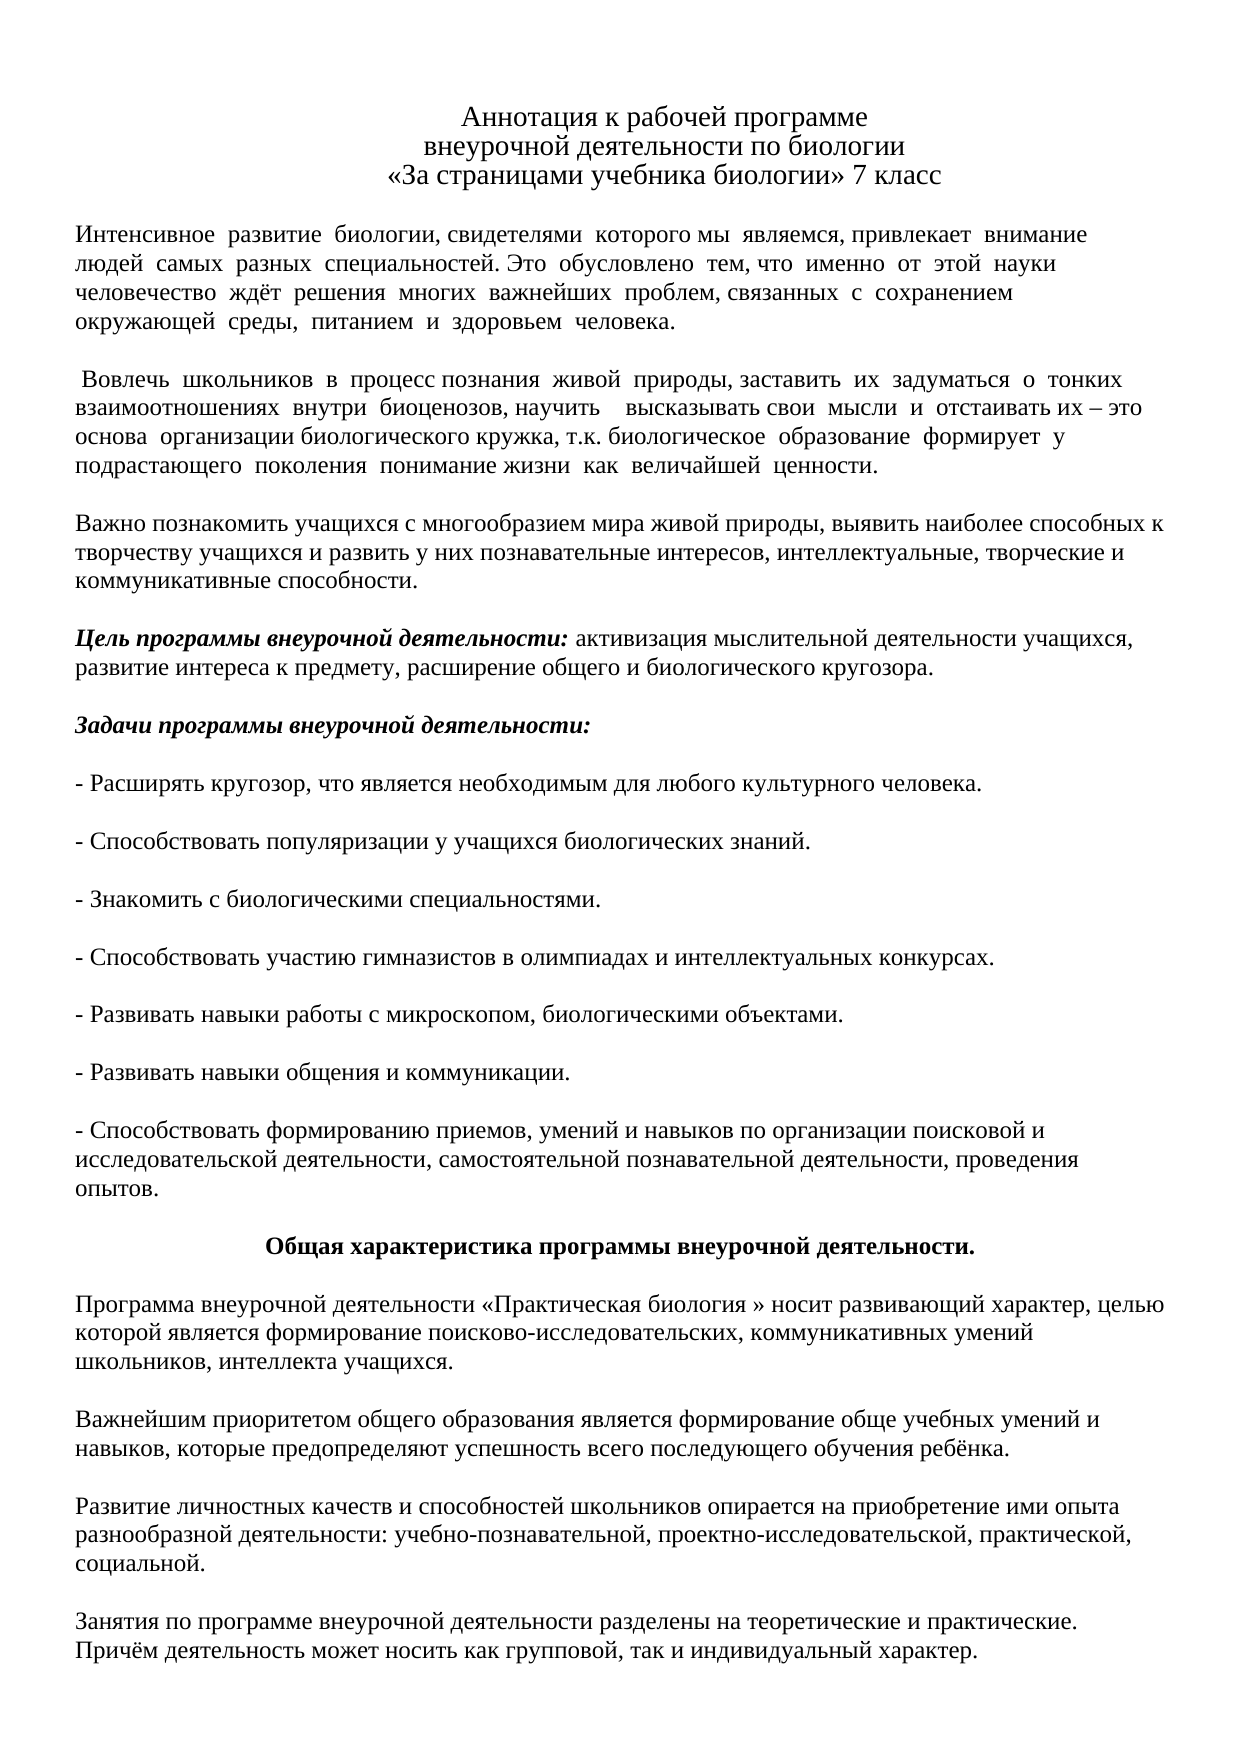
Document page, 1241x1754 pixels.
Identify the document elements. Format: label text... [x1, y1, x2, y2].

text Цель программы внеурочной деятельности: активизация мыслительной деятельности учащихся, развитие интереса к предмету, расширение общего и биологического кругозора. [75, 623, 1165, 681]
text Развитие личностных качеств и способностей школьников опирается на приобретение ими опыта разнообразной деятельности: учебно-познавательной, проектно-исследовательской, практической, социальной. [75, 1491, 1165, 1577]
text Интенсивное развитие биологии, свидетелями которого мы являемся, привлекает внимание людей самых разных специальностей. Это обусловлено тем, что именно от этой науки человечество ждёт решения многих важнейших проблем, связанных с сохранением окружающей среды, питанием и здоровьем человека. [75, 219, 1165, 334]
text Важнейшим приоритетом общего образования является формирование обще учебных умений и навыков, которые предопределяют успешность всего последующего обучения ребёнка. [75, 1404, 1165, 1462]
text Программа внеурочной деятельности «Практическая биология » носит развивающий характер, целью которой является формирование поисково-исследовательских, коммуникативных умений школьников, интеллекта учащихся. [75, 1289, 1165, 1375]
text Важно познакомить учащихся с многообразием мира живой природы, выявить наиболее способных к творчеству учащихся и развить у них познавательные интересов, интеллектуальные, творческие и коммуникативные способности. [75, 508, 1165, 594]
text Задачи программы внеурочной деятельности: [75, 710, 1165, 739]
text - Способствовать популяризации у учащихся биологических знаний. [75, 826, 1165, 854]
text «За страницами учебника биологии» 7 класс [164, 162, 1165, 190]
text - Знакомить с биологическими специальностями. [75, 884, 1165, 912]
text - Расширять кругозор, что является необходимым для любого культурного человека. [75, 768, 1165, 797]
text Общая характеристика программы внеурочной деятельности. [75, 1231, 1165, 1259]
text - Развивать навыки работы с микроскопом, биологическими объектами. [75, 999, 1165, 1028]
text Аннотация к рабочей программе [164, 104, 1165, 133]
text - Способствовать участию гимназистов в олимпиадах и интеллектуальных конкурсах. [75, 942, 1165, 970]
text Вовлечь школьников в процесс познания живой природы, заставить их задуматься о тонких взаимоотношениях внутри биоценозов, научить высказывать свои мысли и отстаивать их – это основа организации биологического кружка, т.к. биологическое образование формирует у подрастающего поколения понимание жизни как величайшей ценности. [75, 364, 1165, 479]
text - Развивать навыки общения и коммуникации. [75, 1057, 1165, 1086]
text внеурочной деятельности по биологии [164, 133, 1165, 162]
text Занятия по программе внеурочной деятельности разделены на теоретические и практические. Причём деятельность может носить как групповой, так и индивидуальный характер. [75, 1606, 1165, 1664]
text - Способствовать формированию приемов, умений и навыков по организации поисковой и исследовательской деятельности, самостоятельной познавательной деятельности, проведения опытов. [75, 1115, 1165, 1202]
